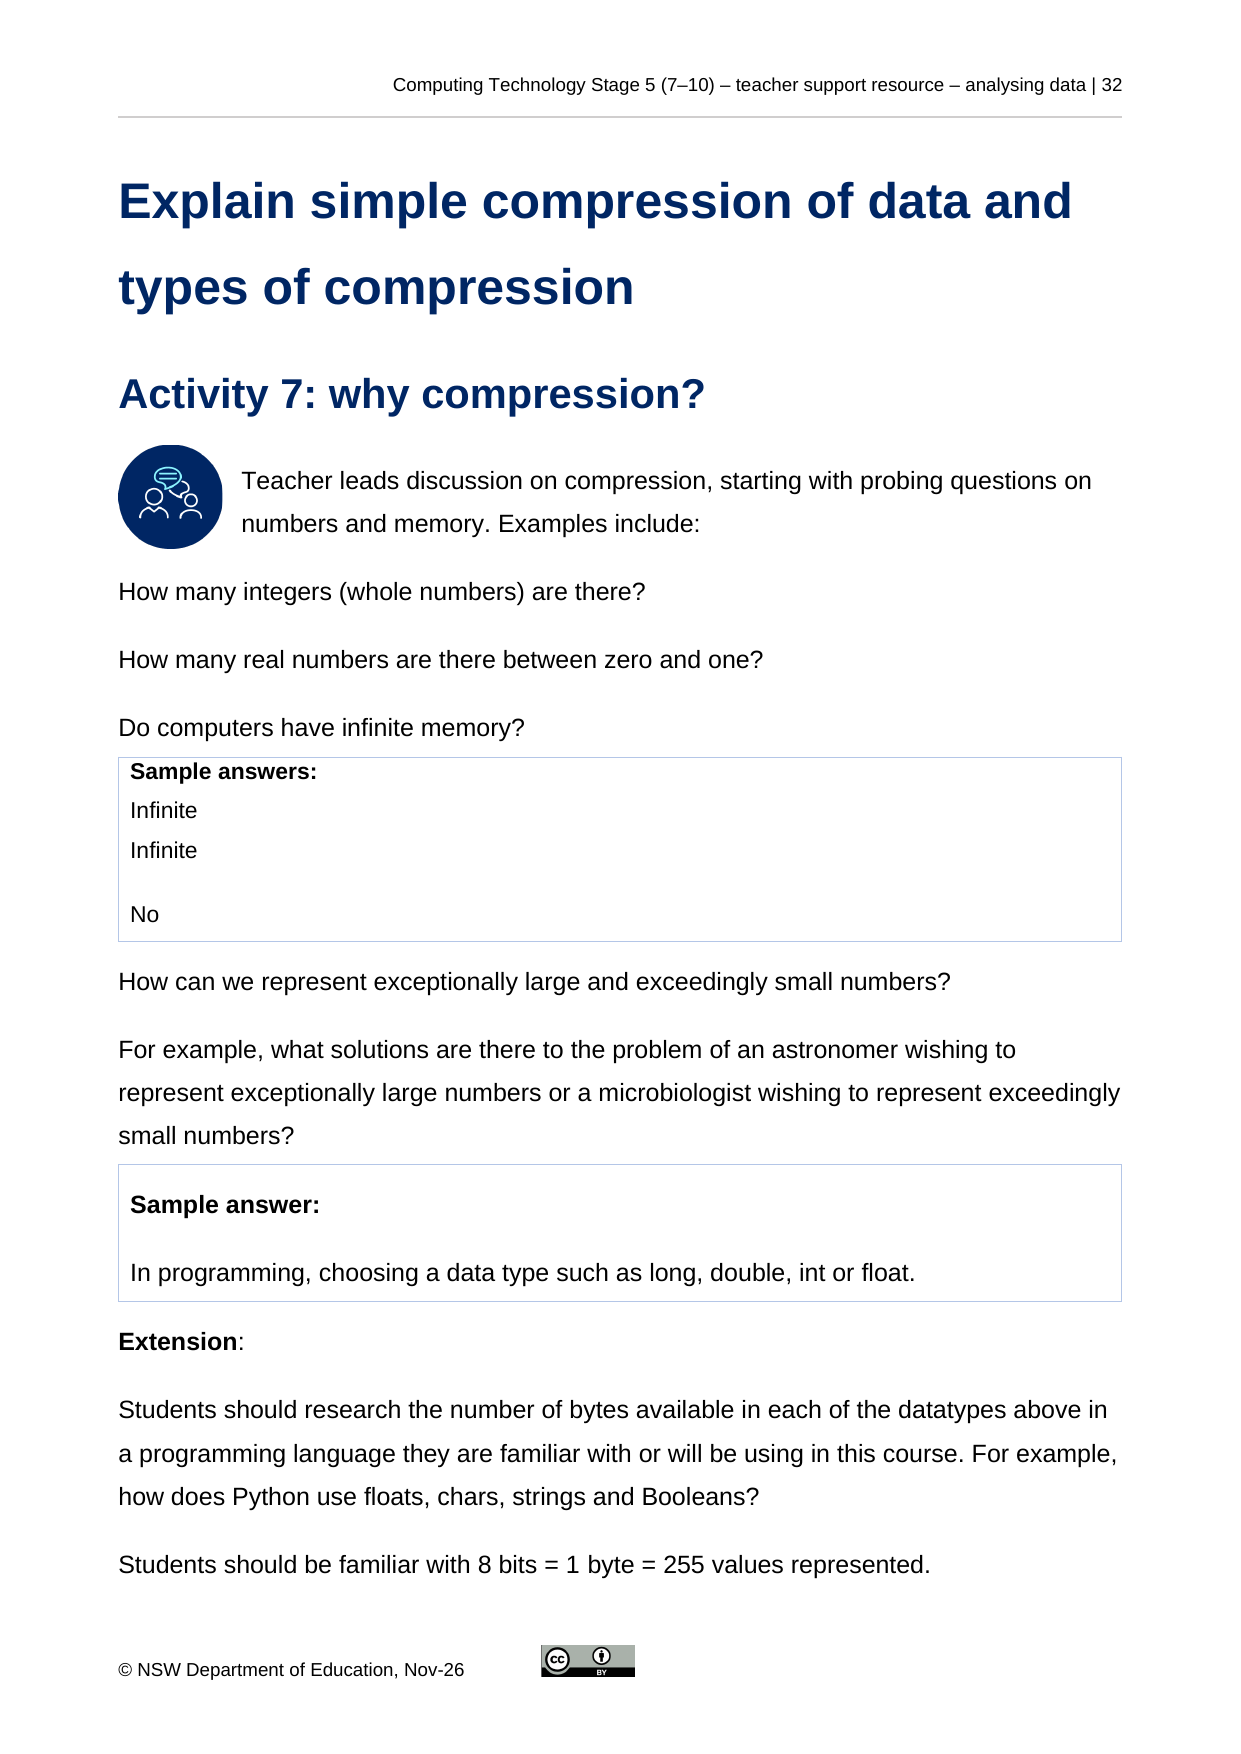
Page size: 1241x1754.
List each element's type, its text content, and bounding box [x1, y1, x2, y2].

picture [541, 1645, 635, 1677]
subtitle Explain simple compression of data and types of compression [118, 172, 1122, 315]
text Students should research the number of bytes available in each of the datatypes above in a programming language they are familiar with or will be using in this course. For example, how does Python use floats, chars, strings and Booleans? [118, 1395, 1122, 1510]
text How can we represent exceptionally large and exceedingly small numbers? [118, 967, 1122, 995]
text Extension: [118, 1327, 1122, 1356]
text Teacher leads discussion on compression, starting with probing questions on numbers and memory. Examples include: [223, 466, 1122, 538]
text Do computers have infinite memory? [118, 713, 1122, 742]
text How many integers (whole numbers) are there? [118, 577, 1122, 606]
table_header Sample answer: In programming, choosing a data type such as long, double, int or float. [119, 1165, 1121, 1301]
subtitle Activity 7: why compression? [118, 369, 1122, 417]
text For example, what solutions are there to the problem of an astronomer wishing to represent exceptionally large numbers or a microbiologist wishing to represent exceedingly small numbers? [118, 1035, 1122, 1150]
text How many real numbers are there between zero and one? [118, 645, 1122, 674]
text Students should be familiar with 8 bits = 1 byte = 255 values represented. [118, 1550, 1122, 1578]
picture [118, 445, 223, 549]
table_header Sample answers: Infinite Infinite No [119, 758, 1121, 941]
